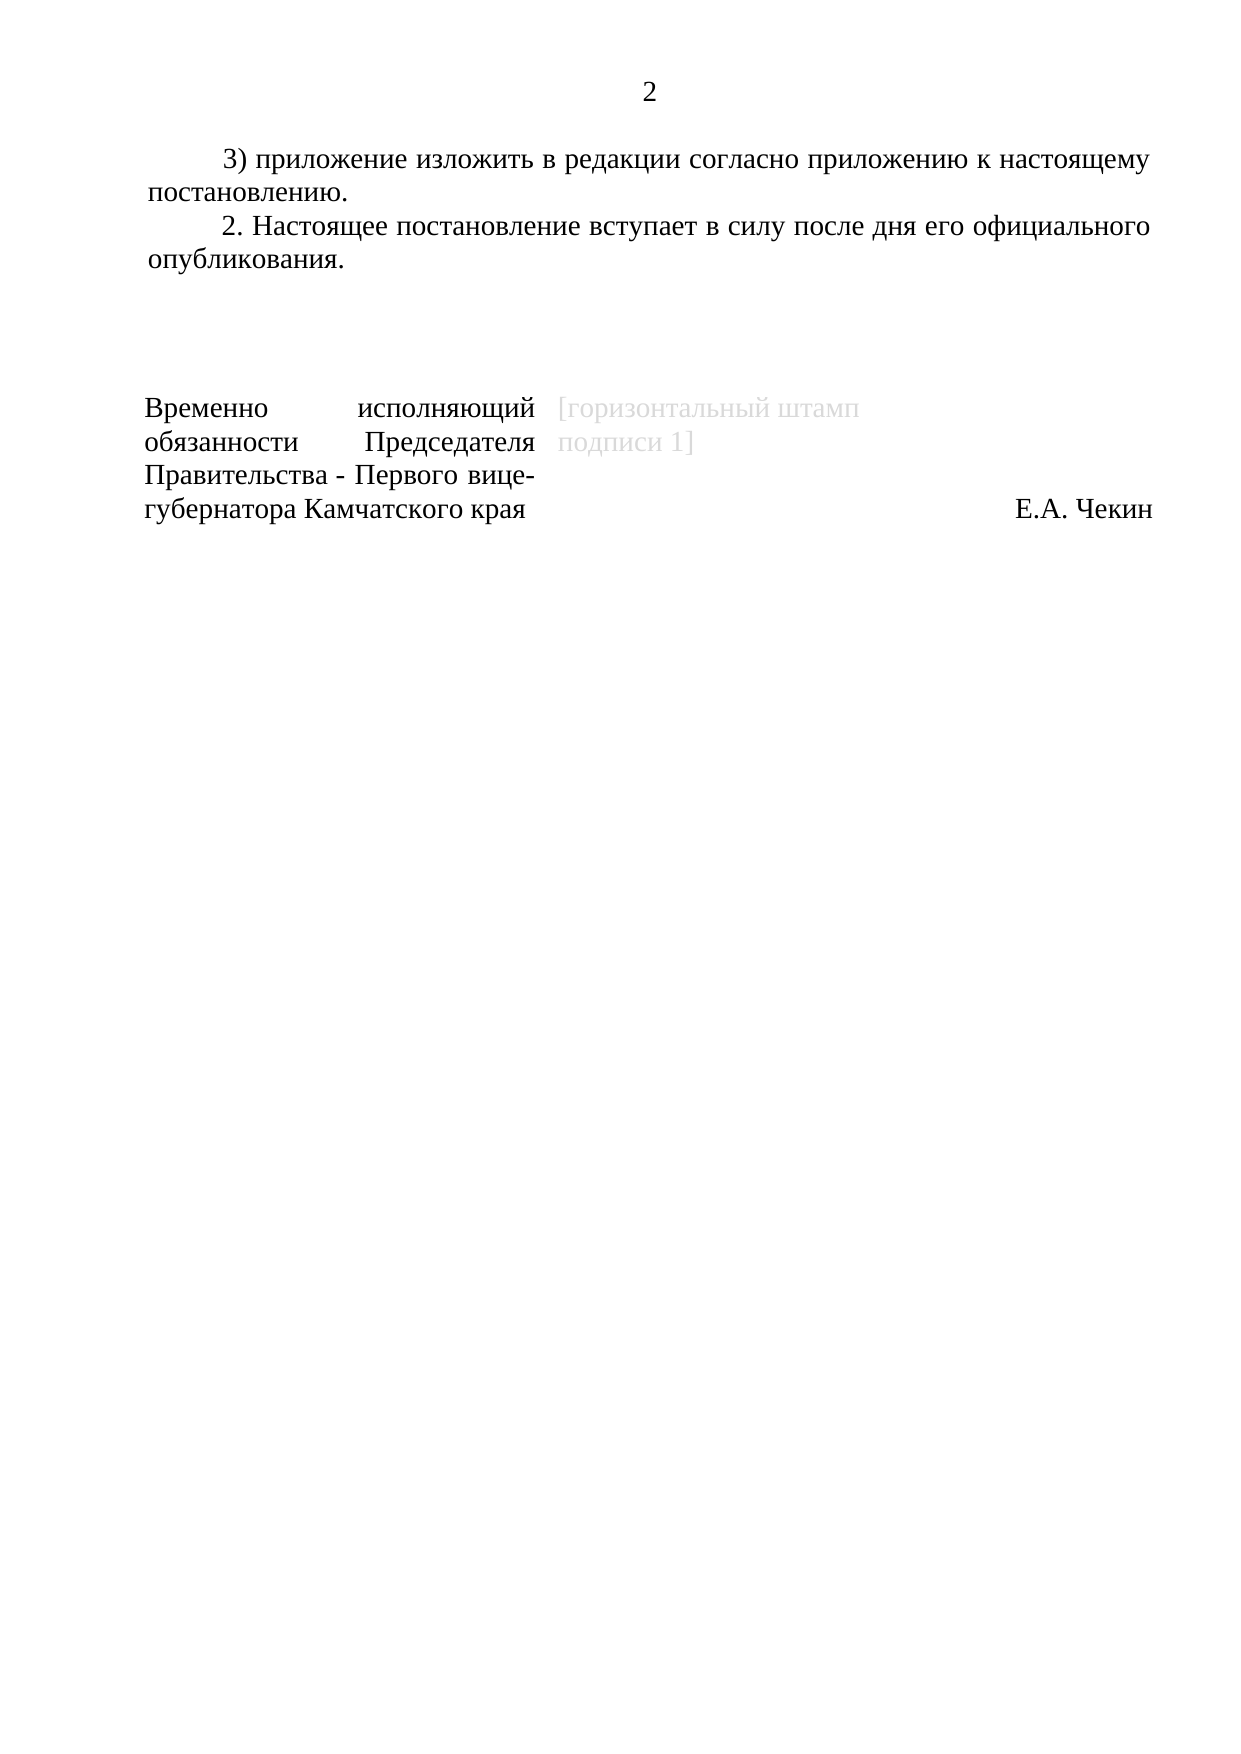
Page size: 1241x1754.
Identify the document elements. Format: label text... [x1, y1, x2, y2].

text 2. Настоящее постановление вступает в силу после дня его официального опубликования. [148, 208, 1152, 275]
table_header Е.А. Чекин [960, 390, 1167, 524]
table_header [горизонтальный штамп подписи 1] [546, 390, 960, 524]
text 3) приложение изложить в редакции согласно приложению к настоящему постановлению. [148, 141, 1152, 208]
table_header Временно исполняющий обязанности Председателя Правительства - Первого вице-губернатора Камчатского края [133, 390, 546, 524]
